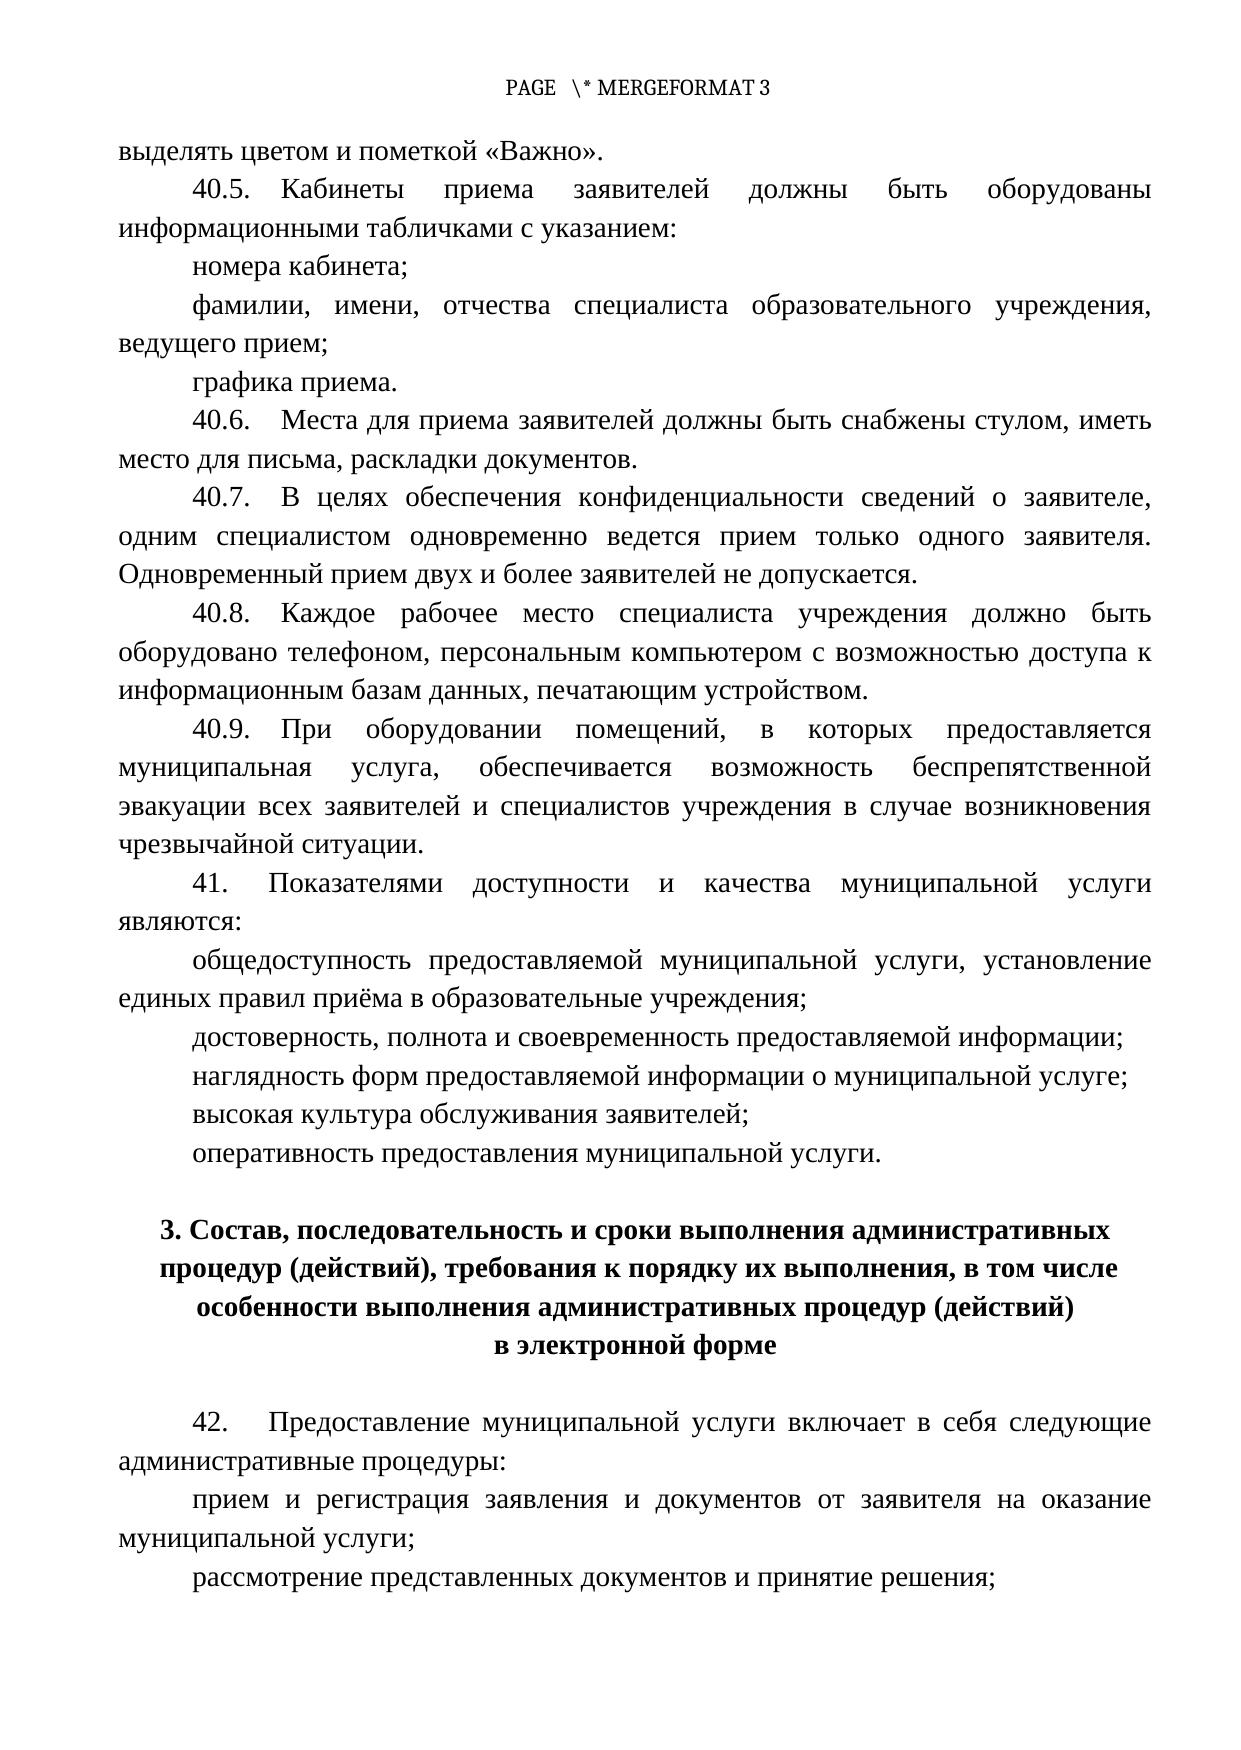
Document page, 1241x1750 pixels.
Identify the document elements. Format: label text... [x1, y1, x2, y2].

text в электронной форме [118, 1327, 1152, 1361]
text общедоступность предоставляемой муниципальной услуги, установление единых правил приёма в образовательные учреждения; [118, 942, 1152, 1014]
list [118, 133, 1152, 166]
text процедур (действий), требования к порядку их выполнения, в том числе особенности выполнения административных процедур (действий) [118, 1250, 1152, 1322]
list Кабинеты приема заявителей должны быть оборудованы информационными табличками с указанием: [118, 171, 1152, 243]
text наглядность форм предоставляемой информации о муниципальной услуге; [118, 1058, 1152, 1091]
list Показателями доступности и качества муниципальной услуги являются: [118, 865, 1152, 937]
text фамилии, имени, отчества специалиста образовательного учреждения, ведущего прием; [118, 287, 1152, 359]
list Каждое рабочее место специалиста учреждения должно быть оборудовано телефоном, персональным компьютером с возможностью доступа к информационным базам данных, печатающим устройством. [118, 595, 1152, 706]
text 3. Состав, последовательность и сроки выполнения административных [118, 1212, 1152, 1245]
list При оборудовании помещений, в которых предоставляется муниципальная услуга, обеспечивается возможность беспрепятственной эвакуации всех заявителей и специалистов учреждения в случае возникновения чрезвычайной ситуации. [118, 711, 1152, 860]
text прием и регистрация заявления и документов от заявителя на оказание муниципальной услуги; [118, 1482, 1152, 1554]
text графика приема. [118, 364, 1152, 397]
list Предоставление муниципальной услуги включает в себя следующие административные процедуры: [118, 1404, 1152, 1477]
text рассмотрение представленных документов и принятие решения; [118, 1559, 1152, 1592]
text номера кабинета; [118, 248, 1152, 282]
text высокая культура обслуживания заявителей; [118, 1096, 1152, 1130]
list В целях обеспечения конфиденциальности сведений о заявителе, одним специалистом одновременно ведется прием только одного заявителя. Одновременный прием двух и более заявителей не допускается. [118, 479, 1152, 590]
text достоверность, полнота и своевременность предоставляемой информации; [118, 1019, 1152, 1053]
list Места для приема заявителей должны быть снабжены стулом, иметь место для письма, раскладки документов. [118, 402, 1152, 474]
text оперативность предоставления муниципальной услуги. [118, 1135, 1152, 1168]
